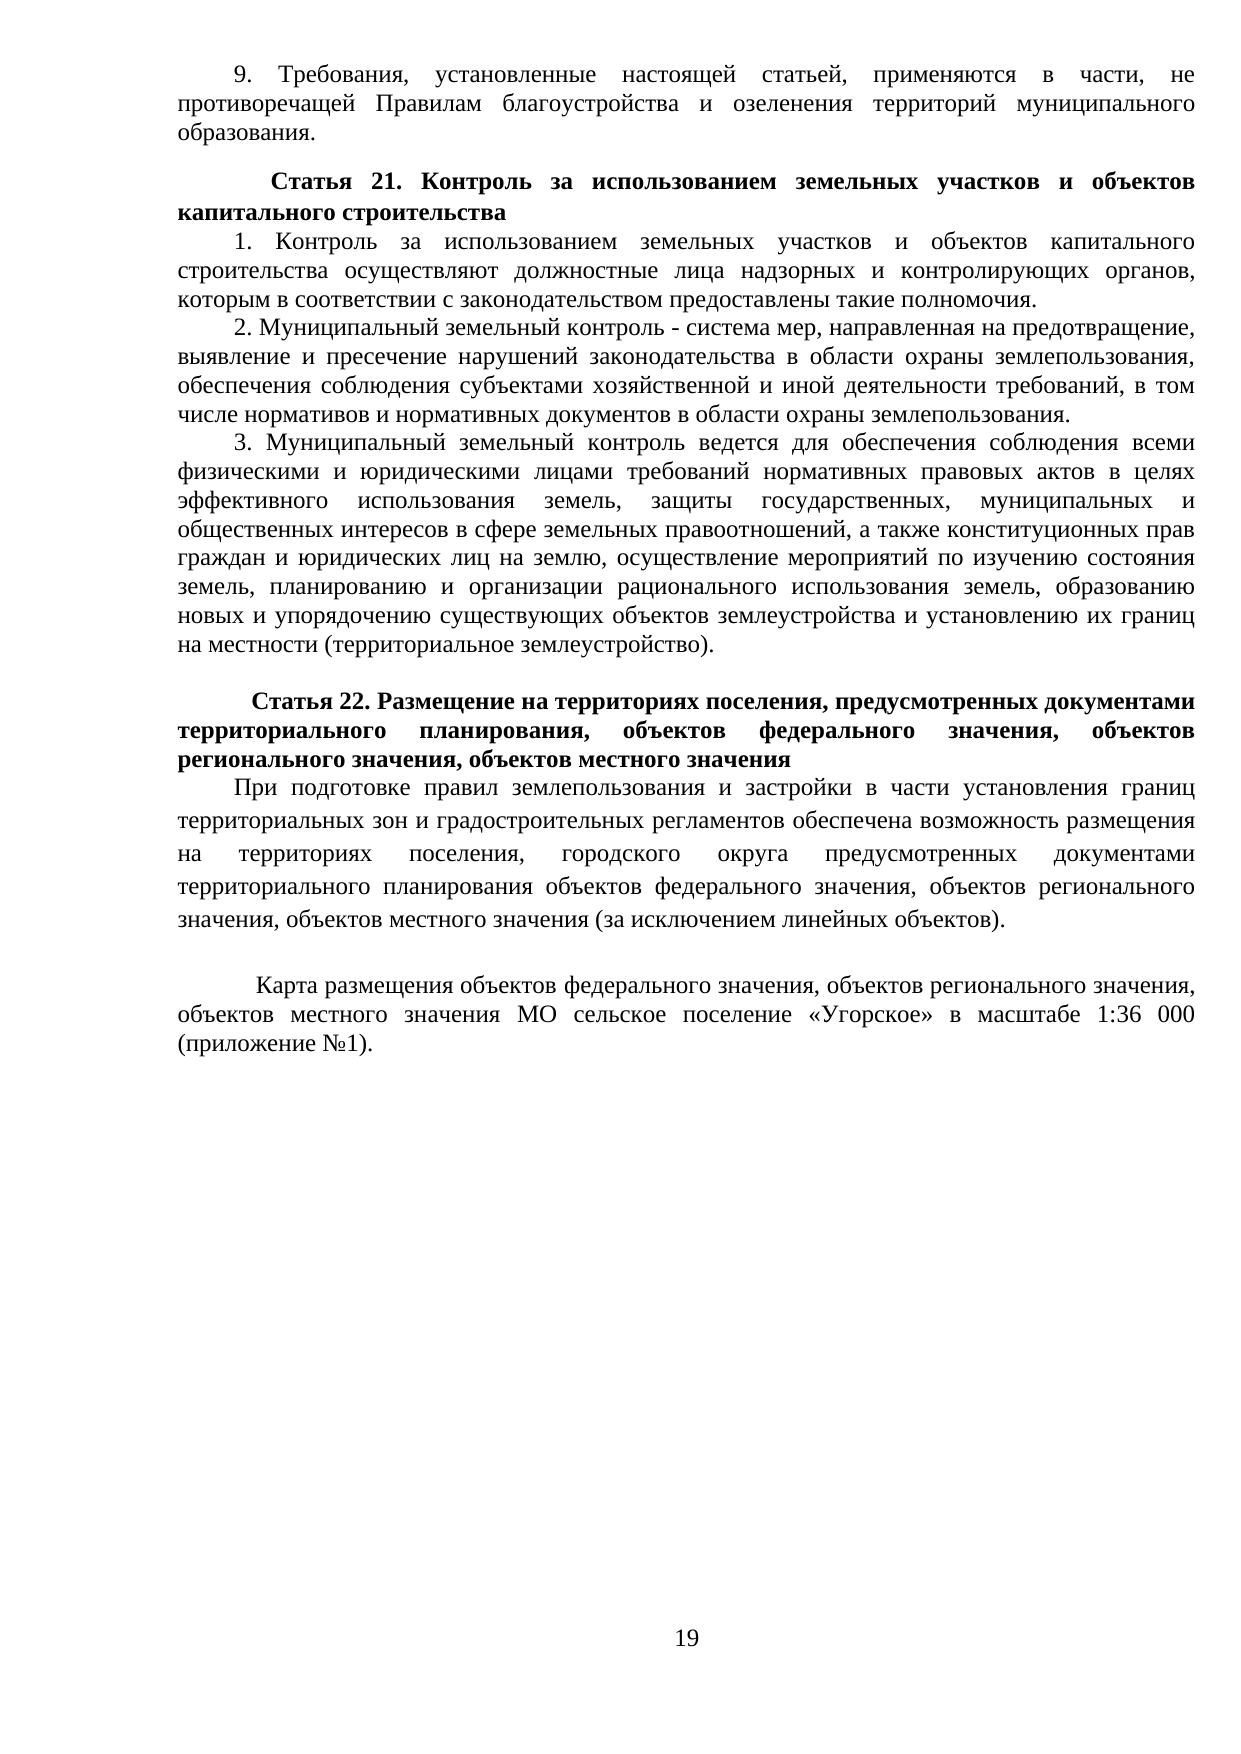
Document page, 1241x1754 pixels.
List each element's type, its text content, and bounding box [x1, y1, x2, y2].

subtitle Статья 22. Размещение на территориях поселения, предусмотренных документами территориального планирования, объектов федерального значения, объектов регионального значения, объектов местного значения [177, 686, 1196, 772]
subtitle Статья 21. Контроль за использованием земельных участков и объектов капитального строительства [177, 166, 1196, 226]
text 3. Муниципальный земельный контроль ведется для обеспечения соблюдения всеми физическими и юридическими лицами требований нормативных правовых актов в целях эффективного использования земель, защиты государственных, муниципальных и общественных интересов в сфере земельных правоотношений, а также конституционных прав граждан и юридических лиц на землю, осуществление мероприятий по изучению состояния земель, планированию и организации рационального использования земель, образованию новых и упорядочению существующих объектов землеустройства и установлению их границ на местности (территориальное землеустройство). [177, 427, 1196, 657]
text 9. Требования, установленные настоящей статьей, применяются в части, не противоречащей Правилам благоустройства и озеленения территорий муниципального образования. [177, 59, 1196, 145]
text При подготовке правил землепользования и застройки в части установления границ территориальных зон и градостроительных регламентов обеспечена возможность размещения на территориях поселения, городского округа предусмотренных документами территориального планирования объектов федерального значения, объектов регионального значения, объектов местного значения (за исключением линейных объектов). [177, 772, 1196, 933]
text 2. Муниципальный земельный контроль - система мер, направленная на предотвращение, выявление и пресечение нарушений законодательства в области охраны землепользования, обеспечения соблюдения субъектами хозяйственной и иной деятельности требований, в том числе нормативов и нормативных документов в области охраны землепользования. [177, 312, 1196, 427]
text Карта размещения объектов федерального значения, объектов регионального значения, объектов местного значения МО сельское поселение «Угорское» в масштабе 1:36 000 (приложение №1). [177, 971, 1196, 1057]
text 1. Контроль за использованием земельных участков и объектов капитального строительства осуществляют должностные лица надзорных и контролирующих органов, которым в соответствии с законодательством предоставлены такие полномочия. [177, 226, 1196, 312]
